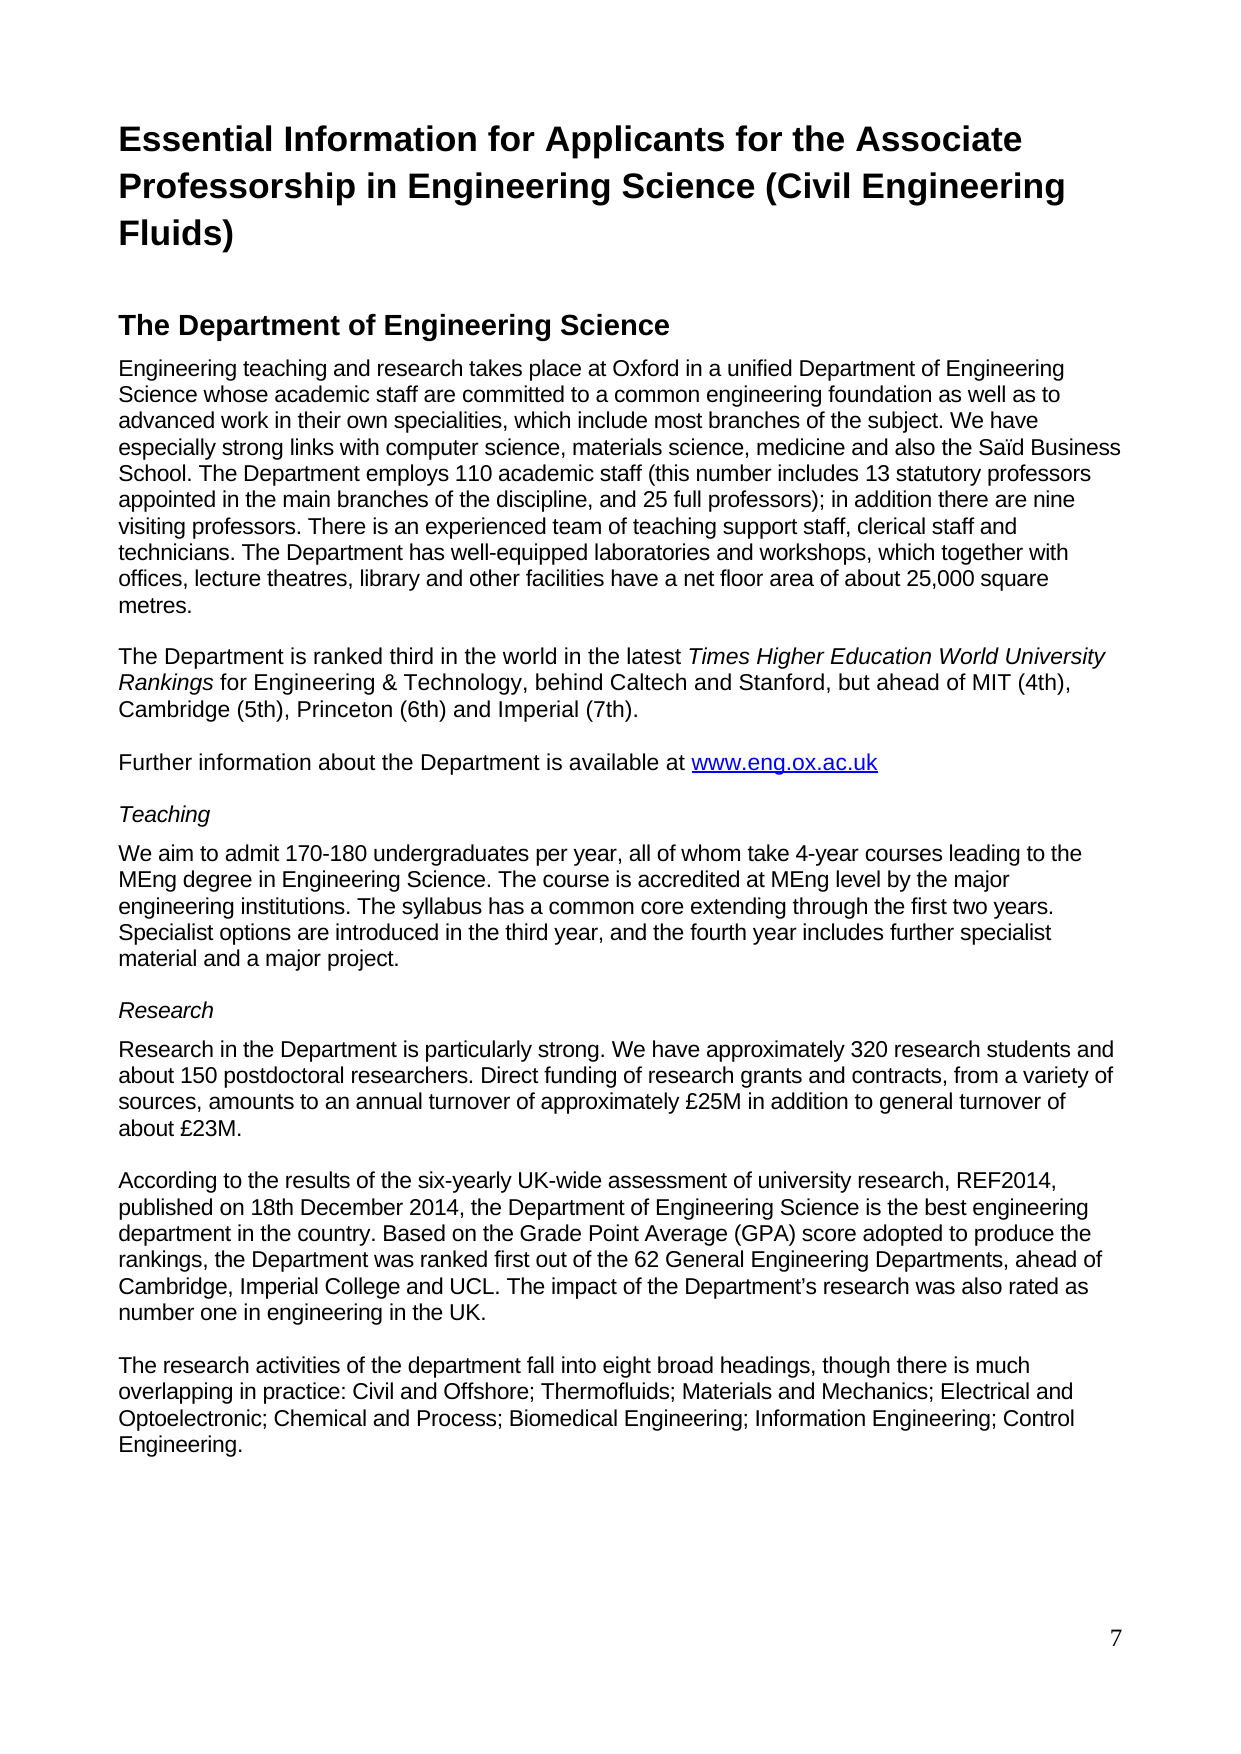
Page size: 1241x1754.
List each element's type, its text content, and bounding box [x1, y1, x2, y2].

text Further information about the Department is available at www.eng.ox.ac.uk [118, 748, 1122, 775]
text We aim to admit 170-180 undergraduates per year, all of whom take 4-year courses leading to the MEng degree in Engineering Science. The course is accredited at MEng level by the major engineering institutions. The syllabus has a common core extending through the first two years. Specialist options are introduced in the third year, and the fourth year includes further specialist material and a major project. [118, 840, 1122, 972]
text The Department of Engineering Science [118, 308, 1122, 342]
text The research activities of the department fall into eight broad headings, though there is much overlapping in practice: Civil and Offshore; Thermofluids; Materials and Mechanics; Electrical and Optoelectronic; Chemical and Process; Biomedical Engineering; Information Engineering; Control Engineering. [118, 1352, 1122, 1457]
text Engineering teaching and research takes place at Oxford in a unified Department of Engineering Science whose academic staff are committed to a common engineering foundation as well as to advanced work in their own specialities, which include most branches of the subject. We have especially strong links with computer science, materials science, medicine and also the Saïd Business School. The Department employs 110 academic staff (this number includes 13 statutory professors appointed in the main branches of the discipline, and 25 full professors); in addition there are nine visiting professors. There is an experienced team of teaching support staff, clerical staff and technicians. The Department has well-equipped laboratories and workshops, which together with offices, lecture theatres, library and other facilities have a net floor area of about 25,000 square metres. [118, 354, 1122, 618]
text Essential Information for Applicants for the Associate Professorship in Engineering Science (Civil Engineering Fluids) [118, 118, 1122, 252]
text The Department is ranked third in the world in the latest Times Higher Education World University Rankings for Engineering & Technology, behind Caltech and Stanford, but ahead of MIT (4th), Cambridge (5th), Princeton (6th) and Imperial (7th). [118, 643, 1122, 722]
text Research [118, 997, 1122, 1023]
text Research in the Department is particularly strong. We have approximately 320 research students and about 150 postdoctoral researchers. Direct funding of research grants and contracts, from a variety of sources, amounts to an annual turnover of approximately £25M in addition to general turnover of about £23M. [118, 1036, 1122, 1141]
text According to the results of the six-yearly UK-wide assessment of university research, REF2014, published on 18th December 2014, the Department of Engineering Science is the best engineering department in the country. Based on the Grade Point Average (GPA) score adopted to produce the rankings, the Department was ranked first out of the 62 General Engineering Departments, ahead of Cambridge, Imperial College and UCL. The impact of the Department’s research was also rated as number one in engineering in the UK. [118, 1167, 1122, 1326]
text Teaching [118, 801, 1122, 827]
